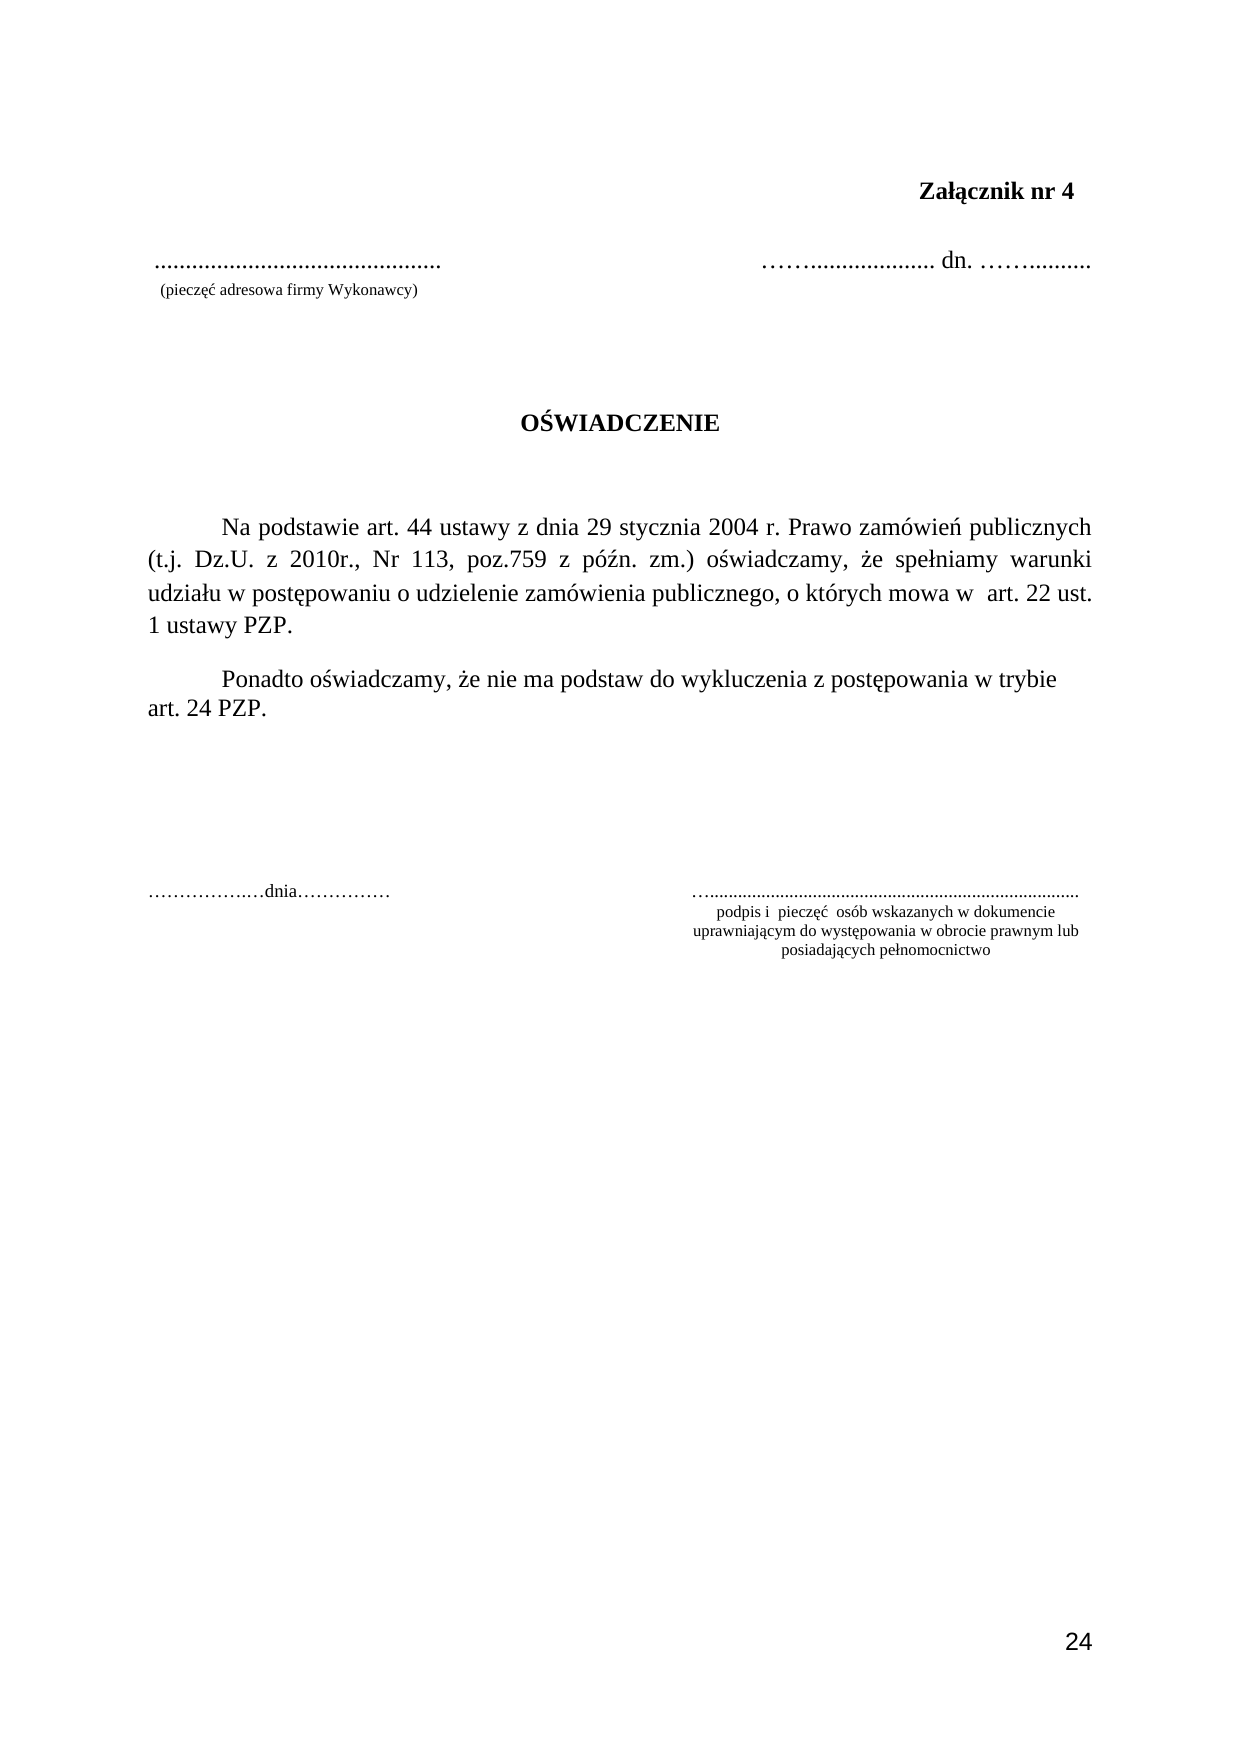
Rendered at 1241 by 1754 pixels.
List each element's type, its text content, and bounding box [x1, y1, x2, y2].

text …………….…dnia…………… …............................................................................... [148, 880, 1093, 902]
text Załącznik nr 4 [900, 176, 1093, 205]
text OŚWIADCZENIE [148, 408, 1093, 471]
text .............................................. …….................... dn. …….......... [148, 245, 1093, 274]
text podpis i pieczęć osób wskazanych w dokumencie [679, 902, 1093, 921]
text posiadających pełnomocnictwo [679, 940, 1093, 959]
text (pieczęć adresowa firmy Wykonawcy) [148, 280, 1093, 299]
text Ponadto oświadczamy, że nie ma podstaw do wykluczenia z postępowania w trybie art. 24 PZP. [148, 664, 1093, 751]
list Na podstawie art. 44 ustawy z dnia 29 stycznia 2004 r. Prawo zamówień publicznych (t.j. Dz.U. z 2010r., Nr 113, poz.759 z późn. zm.) oświadczamy, że spełniamy warunki udziału w postępowaniu o udzielenie zamówienia publicznego, o których mowa w art. 22 ust. 1 ustawy PZP. [148, 512, 1093, 639]
text uprawniającym do występowania w obrocie prawnym lub [679, 921, 1093, 940]
